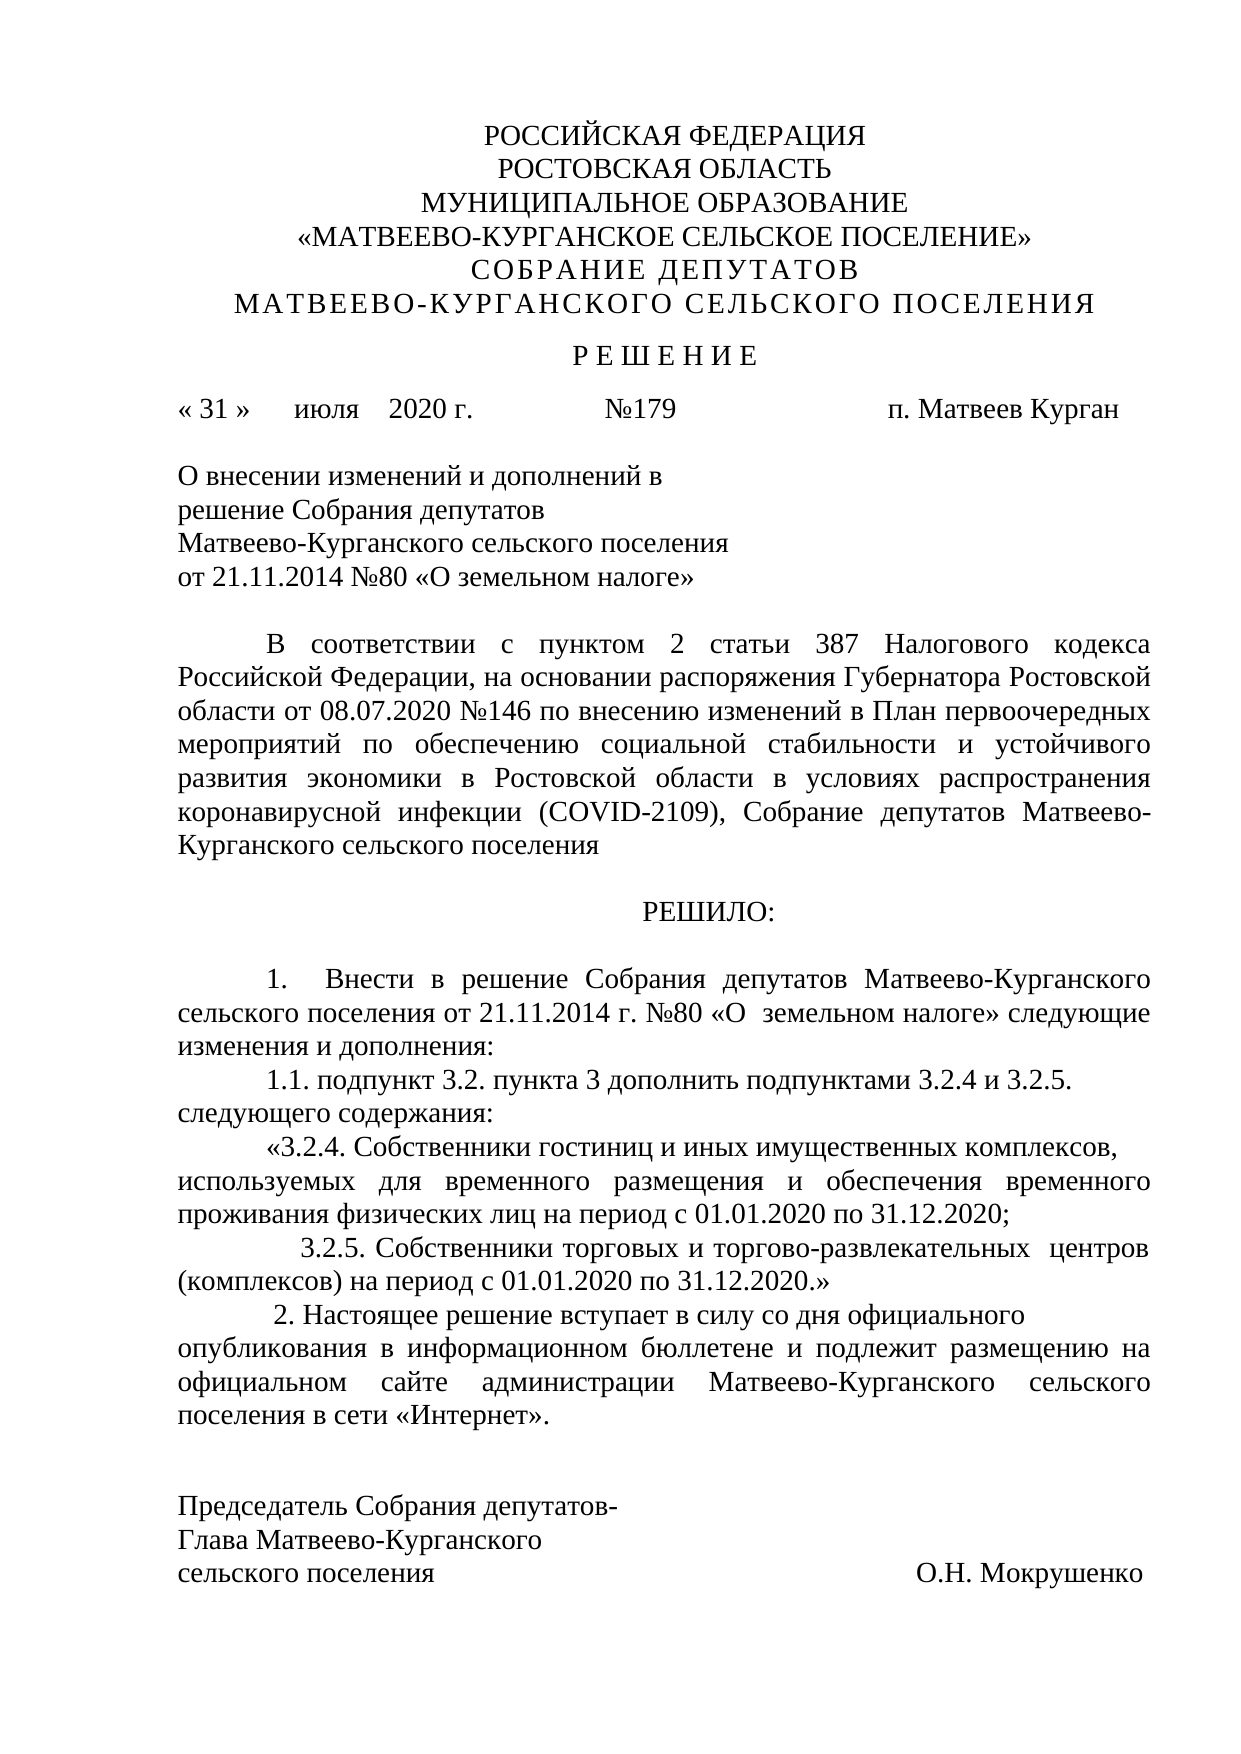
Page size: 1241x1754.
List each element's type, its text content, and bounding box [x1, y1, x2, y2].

text сельского поселения О.Н. Мокрушенко [177, 1556, 1152, 1589]
text О внесении изменений и дополнений в [177, 458, 1152, 492]
text 3.2.5. Собственники торговых и торгово-развлекательных центров (комплексов) на период с 01.01.2020 по 31.12.2020.» [177, 1230, 1152, 1297]
text Матвеево-Курганского сельского поселения [177, 525, 1152, 559]
list 1.1. подпункт 3.2. пункта 3 дополнить подпунктами 3.2.4 и 3.2.5. [266, 1062, 1152, 1096]
text используемых для временного размещения и обеспечения временного проживания физических лиц на период с 01.01.2020 по 31.12.2020; [177, 1163, 1152, 1230]
text МАТВЕЕВО-КУРГАНСКОГО СЕЛЬСКОГО ПОСЕЛЕНИЯ [177, 286, 1152, 319]
text следующего содержания: [177, 1096, 1152, 1129]
text РОССИЙСКАЯ ФЕДЕРАЦИЯ [177, 118, 1152, 152]
text Глава Матвеево-Курганского [177, 1522, 1152, 1556]
text от 21.11.2014 №80 «О земельном налоге» [177, 559, 1152, 592]
text Председатель Собрания депутатов- [177, 1488, 1152, 1522]
list «3.2.4. Собственники гостиниц и иных имущественных комплексов, [266, 1129, 1152, 1163]
text Р е ш е н и е [177, 338, 1152, 372]
text МУНИЦИПАЛЬНОЕ ОБРАЗОВАНИЕ [177, 185, 1152, 219]
list Внести в решение Собрания депутатов Матвеево-Курганского сельского поселения от 21.11.2014 г. №80 «О земельном налоге» следующие изменения и дополнения: [177, 961, 1152, 1062]
text опубликования в информационном бюллетене и подлежит размещению на официальном сайте администрации Матвеево-Курганского сельского поселения в сети «Интернет». [177, 1330, 1152, 1431]
text 2. Настоящее решение вступает в силу со дня официального [266, 1297, 1152, 1330]
text « 31 » июля 2020 г. №179 п. Матвеев Курган [177, 391, 1152, 425]
text РОСТОВСКАЯ ОБЛАСТЬ [177, 152, 1152, 185]
text СОБРАНИЕ ДЕПУТАТОВ [177, 252, 1152, 286]
text решение Собрания депутатов [177, 492, 1152, 525]
text РЕШИЛО: [177, 894, 1152, 928]
text «МАТВЕЕВО-КУРГАНСКОЕ СЕЛЬСКОЕ ПОСЕЛЕНИЕ» [177, 219, 1152, 252]
text В соответствии с пунктом 2 статьи 387 Налогового кодекса Российской Федерации, на основании распоряжения Губернатора Ростовской области от 08.07.2020 №146 по внесению изменений в План первоочередных мероприятий по обеспечению социальной стабильности и устойчивого развития экономики в Ростовской области в условиях распространения коронавирусной инфекции (СOVID-2109), Собрание депутатов Матвеево-Курганского сельского поселения [177, 626, 1152, 861]
